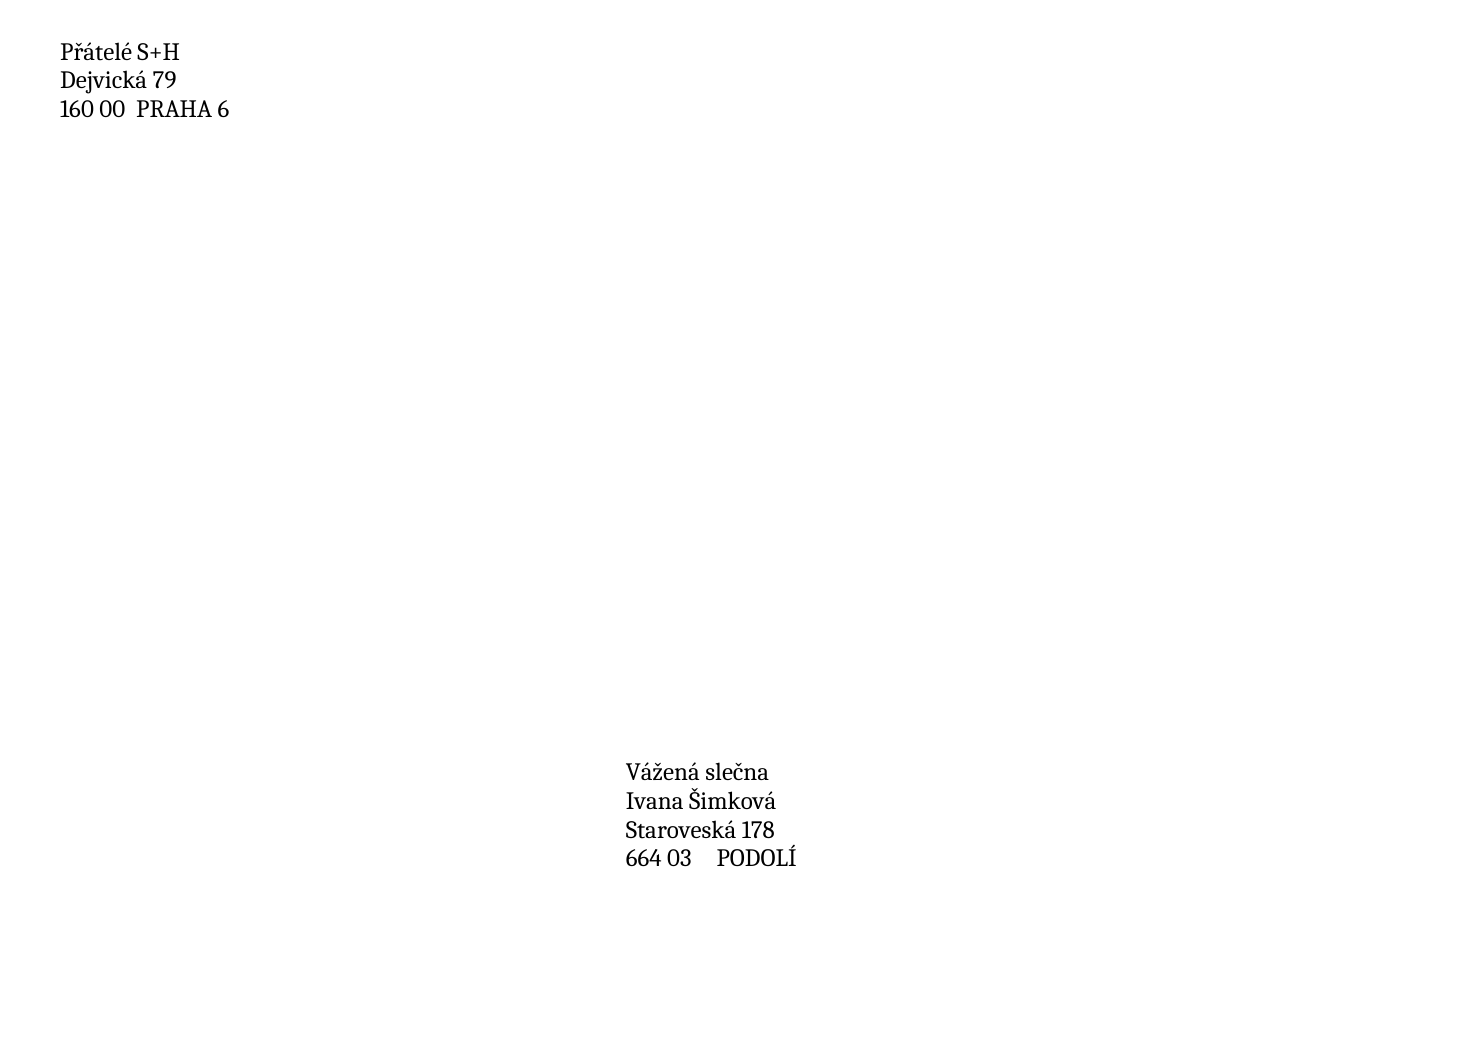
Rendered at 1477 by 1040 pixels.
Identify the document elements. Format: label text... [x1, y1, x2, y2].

text Přátelé S+H [60, 37, 1401, 66]
text 160 00 PRAHA 6 [60, 95, 1401, 124]
text Dejvická 79 [60, 66, 1401, 95]
text Staroveská 178 [626, 816, 1151, 844]
text Vážená slečna [626, 758, 1151, 787]
text 664 03 Podolí [626, 844, 1151, 873]
text Ivana Šimková [626, 787, 1151, 816]
